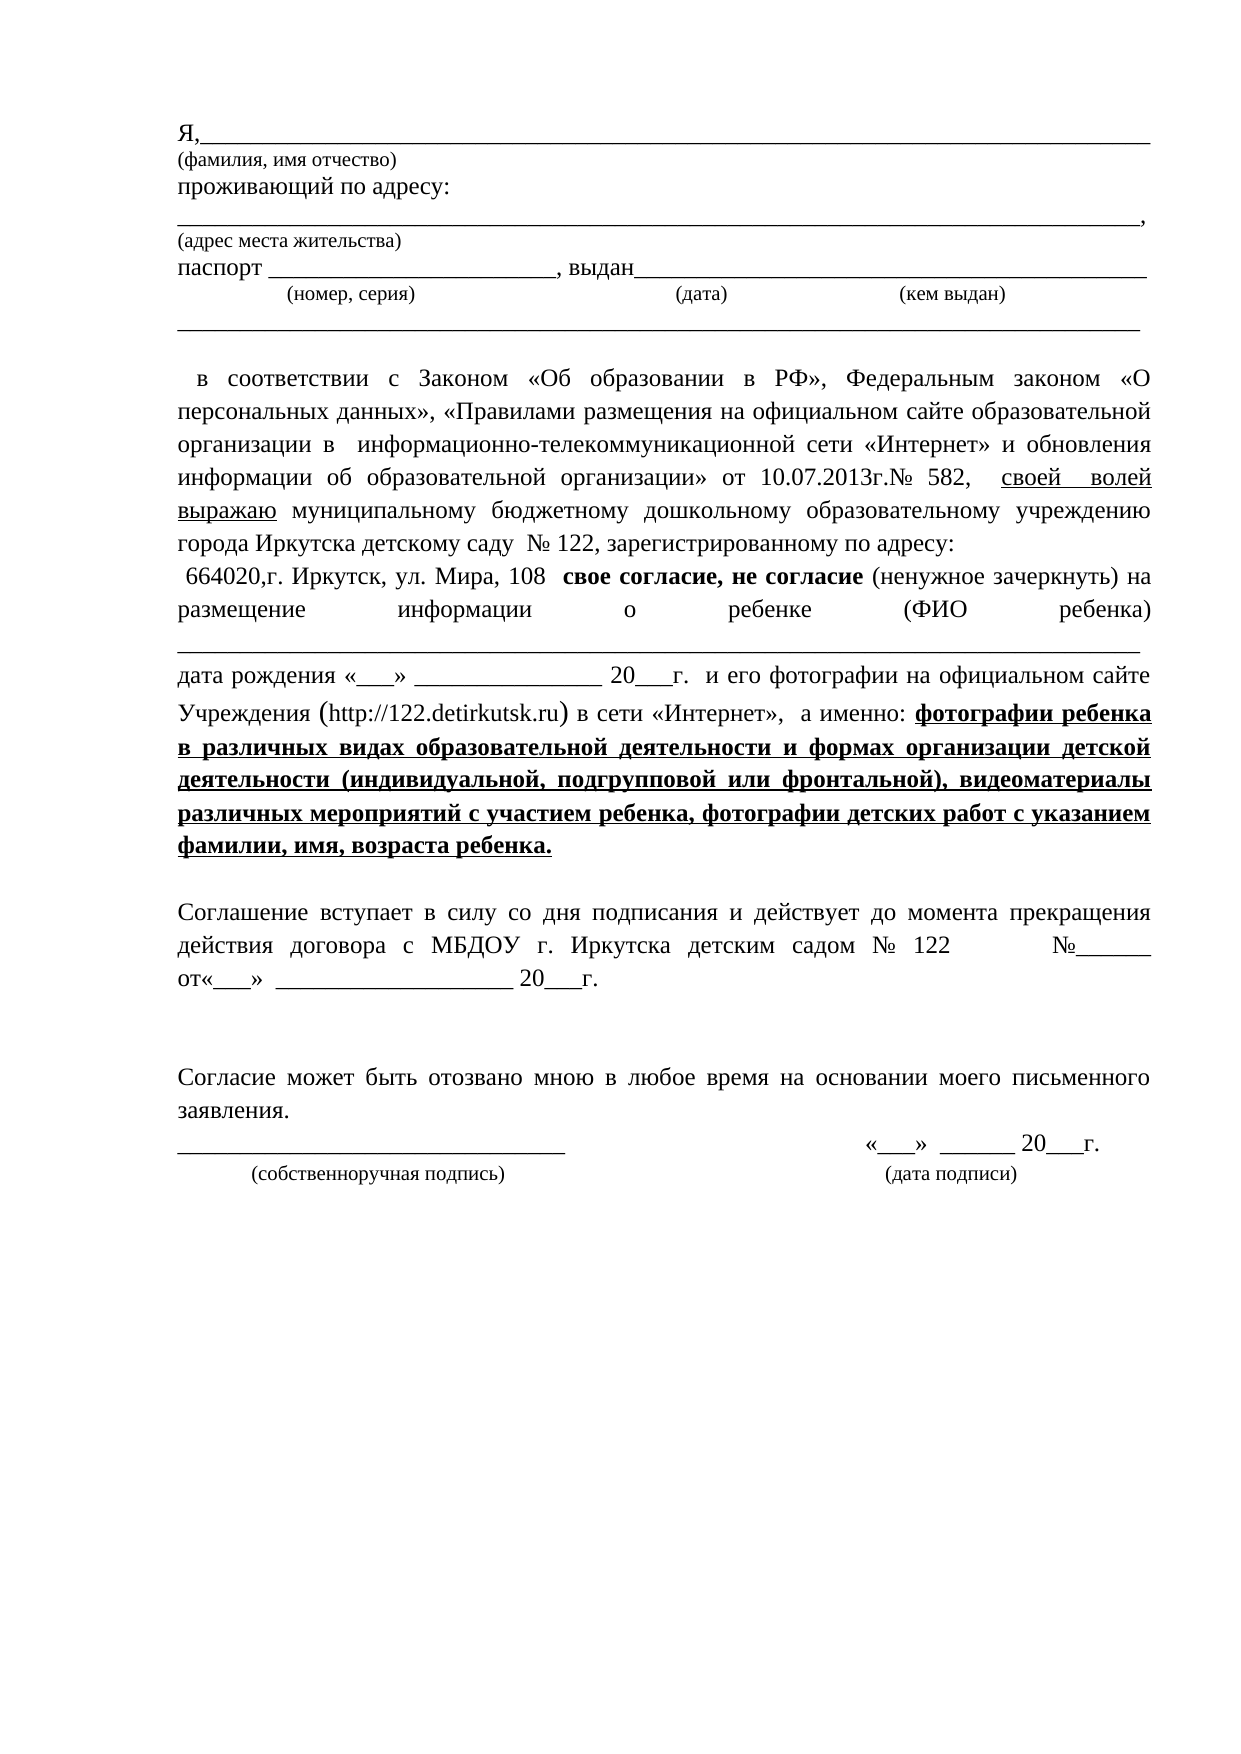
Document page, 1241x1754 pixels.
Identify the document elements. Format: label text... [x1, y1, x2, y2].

text _____________________________________________________________________________ [177, 305, 1152, 334]
text (адрес места жительства) [177, 228, 1152, 252]
text паспорт _______________________, выдан_________________________________________ [177, 252, 1152, 281]
text Я,____________________________________________________________________________ [177, 118, 1152, 147]
text (номер, серия) (дата) (кем выдан) [177, 281, 1152, 305]
text (фамилия, имя отчество) [177, 147, 1152, 171]
text (собственноручная подпись) (дата подписи) [177, 1161, 1152, 1185]
text Согласие может быть отозвано мною в любое время на основании моего письменного заявления. [177, 1062, 1152, 1123]
text 664020,г. Иркутск, ул. Мира, 108 свое согласие, не согласие (ненужное зачеркнуть) на размещение информации о ребенке (ФИО ребенка) _____________________________________________________________________________ дата рождения «___» _______________ 20___г. и его фотографии на официальном сайте Учреждения (http://122.detirkutsk.ru) в сети «Интернет», а именно: фотографии ребенка в различных видах образовательной деятельности и формах организации детской деятельности (индивидуальной, подгрупповой или фронтальной), видеоматериалы различных мероприятий с участием ребенка, фотографии детских работ с указанием фамилии, имя, возраста ребенка. [177, 791, 1152, 859]
text проживающий по адресу: _____________________________________________________________________________, [177, 171, 1152, 228]
text _______________________________ «___» ______ 20___г. [177, 1128, 1152, 1157]
text 664020,г. Иркутск, ул. Мира, 108 свое согласие, не согласие (ненужное зачеркнуть) на размещение информации о ребенке (ФИО ребенка) _____________________________________________________________________________ дата рождения «___» _______________ 20___г. и его фотографии на официальном сайте Учреждения (http://122.detirkutsk.ru) в сети «Интернет», а именно: фотографии ребенка в различных видах образовательной деятельности и формах организации детской деятельности (индивидуальной, подгрупповой или фронтальной), видеоматериалы различных мероприятий с участием ребенка, фотографии детских работ с указанием фамилии, имя, возраста ребенка. [177, 561, 1152, 789]
text Соглашение вступает в силу со дня подписания и действует до момента прекращения действия договора с МБДОУ г. Иркутска детским садом № 122 №______ от«___» ___________________ 20___г. [177, 897, 1152, 991]
text в соответствии с Законом «Об образовании в РФ», Федеральным законом «О персональных данных», «Правилами размещения на официальном сайте образовательной организации в информационно-телекоммуникационной сети «Интернет» и обновления информации об образовательной организации» от 10.07.2013г.№ 582, своей волей выражаю муниципальному бюджетному дошкольному образовательному учреждению города Иркутска детскому саду № 122, зарегистрированному по адресу: [177, 363, 1152, 557]
